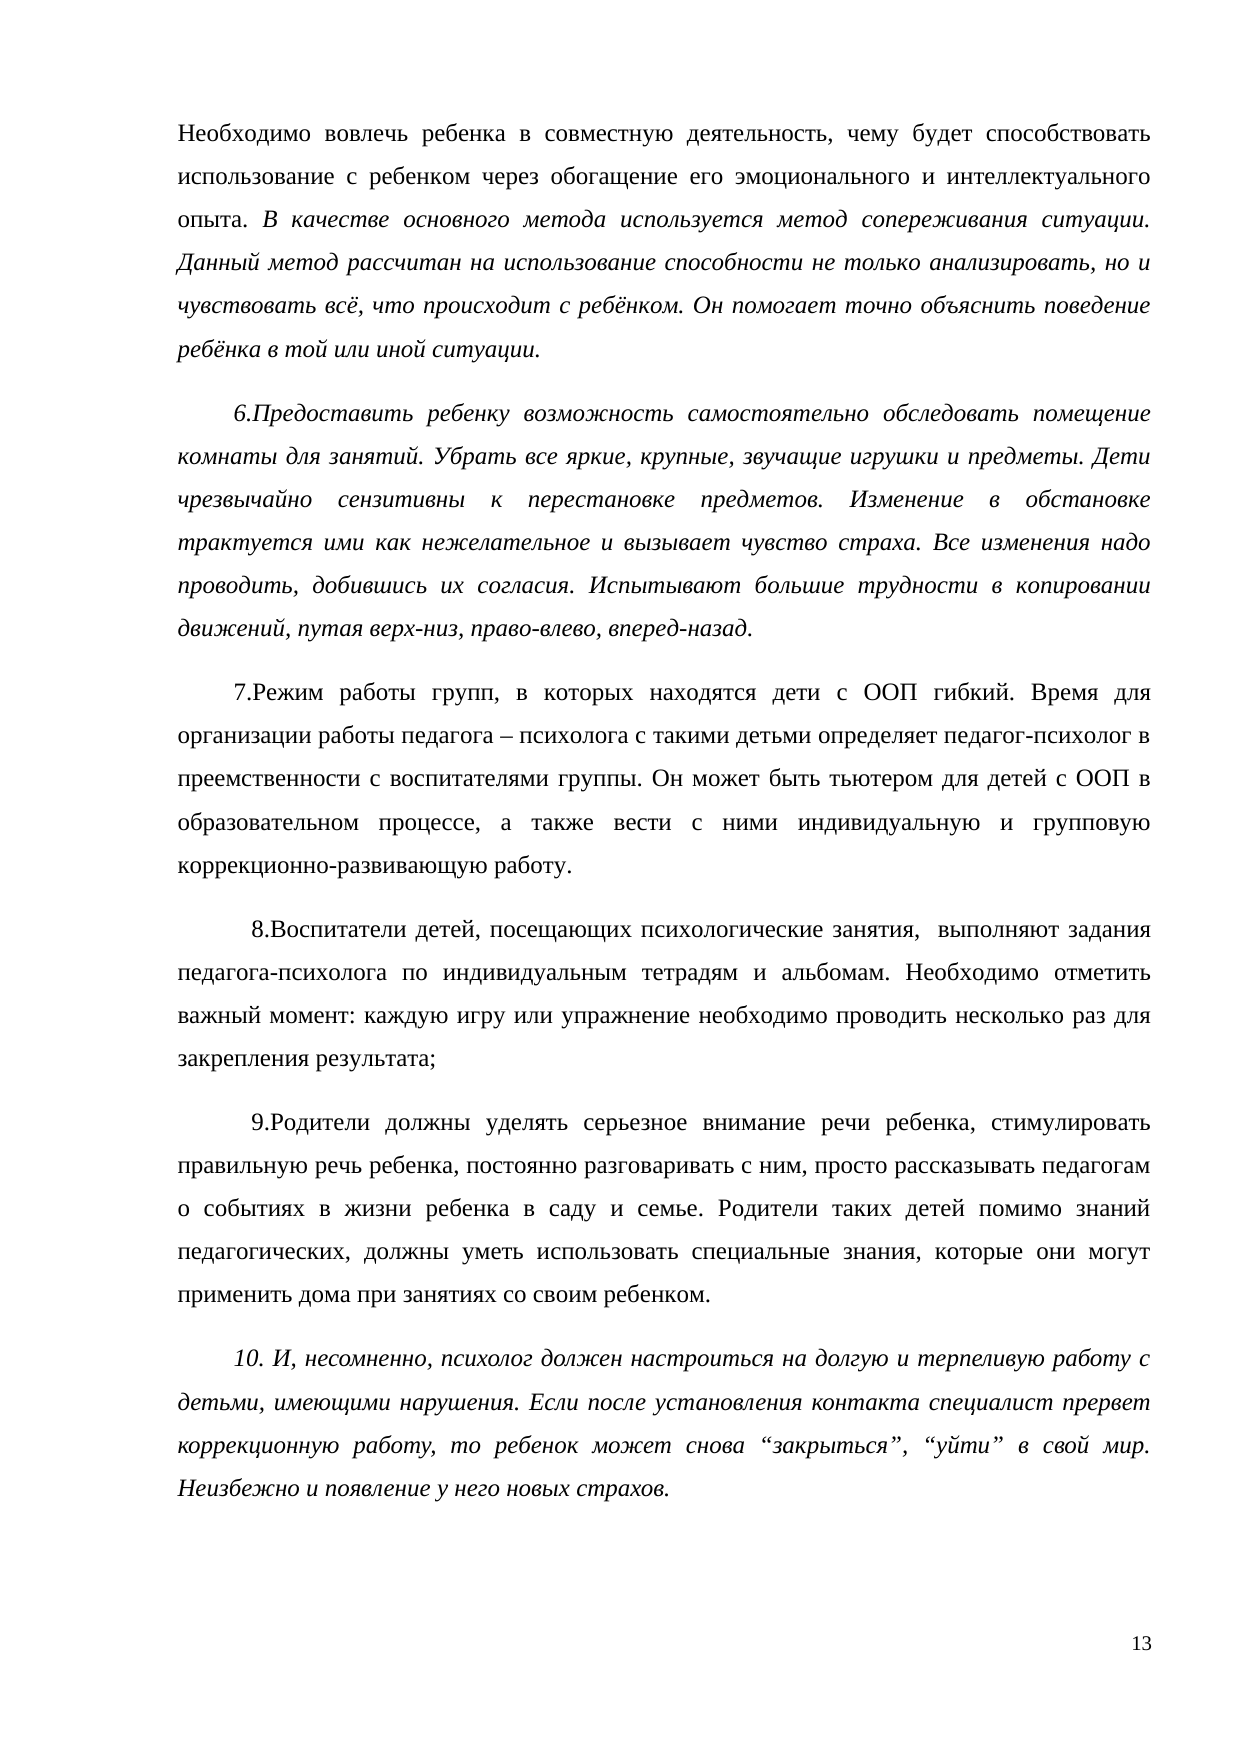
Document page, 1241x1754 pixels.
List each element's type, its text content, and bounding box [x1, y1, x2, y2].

text 9.Родители должны уделять серьезное внимание речи ребенка, стимулировать правильную речь ребенка, постоянно разговаривать с ним, просто рассказывать педагогам о событиях в жизни ребенка в саду и семье. Родители таких детей помимо знаний педагогических, должны уметь использовать специальные знания, которые они могут применить дома при занятиях со своим ребенком. [177, 1107, 1152, 1308]
text 8.Воспитатели детей, посещающих психологические занятия, выполняют задания педагога-психолога по индивидуальным тетрадям и альбомам. Необходимо отметить важный момент: каждую игру или упражнение необходимо проводить несколько раз для закрепления результата; [177, 914, 1152, 1072]
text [177, 118, 1152, 362]
text 7.Режим работы групп, в которых находятся дети с ООП гибкий. Время для организации работы педагога – психолога с такими детьми определяет педагог-психолог в преемственности с воспитателями группы. Он может быть тьютером для детей с ООП в образовательном процессе, а также вести с ними индивидуальную и групповую коррекционно-развивающую работу. [177, 677, 1152, 878]
text 6.Предоставить ребенку возможность самостоятельно обследовать помещение комнаты для занятий. Убрать все яркие, крупные, звучащие игрушки и предметы. Дети чрезвычайно сензитивны к перестановке предметов. Изменение в обстановке трактуется ими как нежелательное и вызывает чувство страха. Все изменения надо проводить, добившись их согласия. Испытывают большие трудности в копировании движений, путая верх-низ, право-влево, вперед-назад. [177, 398, 1152, 642]
text 10. И, несомненно, психолог должен настроиться на долгую и терпеливую работу с детьми, имеющими нарушения. Если после установления контакта специалист прервет коррекционную работу, то ребенок может снова “закрыться”, “уйти” в свой мир. Неизбежно и появление у него новых страхов. [177, 1343, 1152, 1502]
